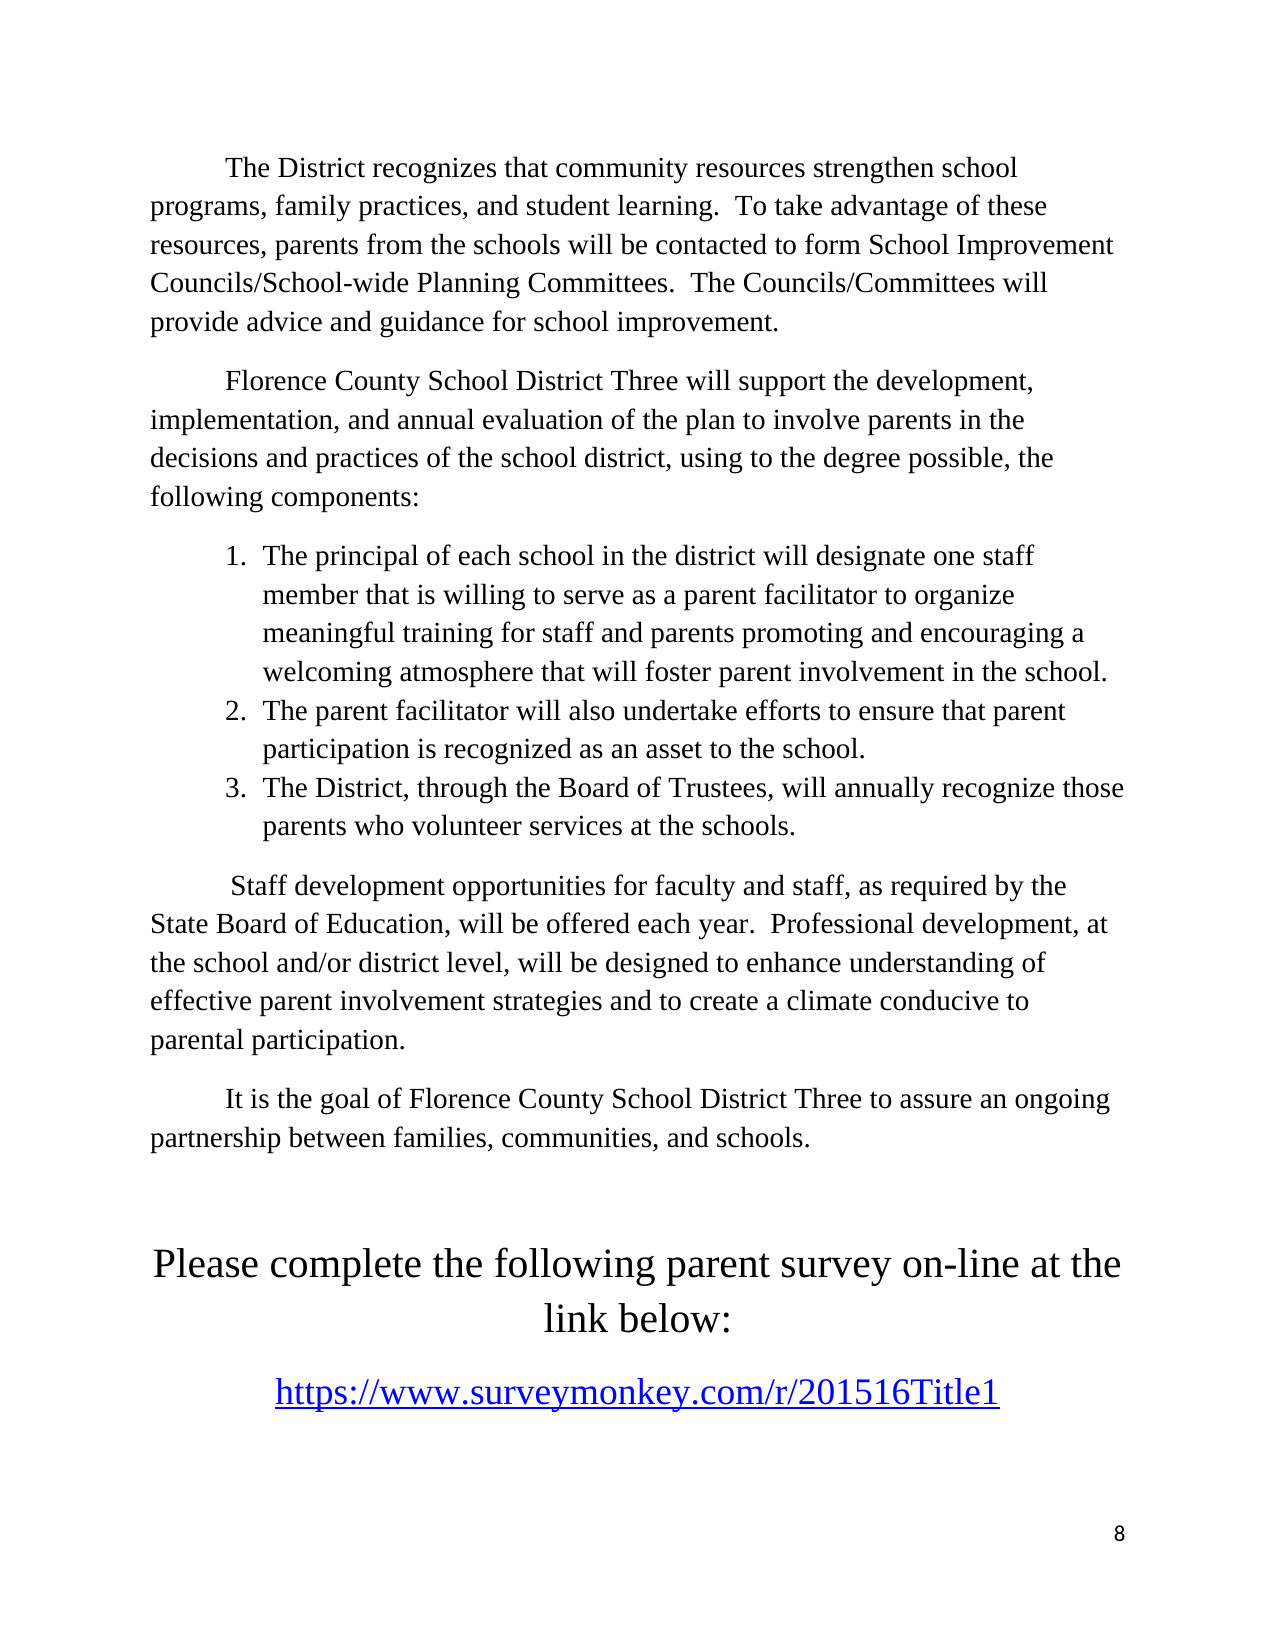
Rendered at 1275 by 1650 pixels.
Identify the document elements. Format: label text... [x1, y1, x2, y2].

list The parent facilitator will also undertake efforts to ensure that parent participation is recognized as an asset to the school. [225, 693, 1125, 765]
list The District, through the Board of Trustees, will annually recognize those parents who volunteer services at the schools. [225, 770, 1125, 842]
text Florence County School District Three will support the development, implementation, and annual evaluation of the plan to involve parents in the decisions and practices of the school district, using to the degree possible, the following components: [150, 363, 1125, 513]
text The District recognizes that community resources strengthen school programs, family practices, and student learning. To take advantage of these resources, parents from the schools will be contacted to form School Improvement Councils/School-wide Planning Committees. The Councils/Committees will provide advice and guidance for school improvement. [150, 150, 1125, 338]
text https://www.surveymonkey.com/r/201516Title1 [150, 1369, 1125, 1413]
list The principal of each school in the district will designate one staff member that is willing to serve as a parent facilitator to organize meaningful training for staff and parents promoting and encouraging a welcoming atmosphere that will foster parent involvement in the school. [225, 538, 1125, 688]
text Staff development opportunities for faculty and staff, as required by the State Board of Education, will be offered each year. Professional development, at the school and/or district level, will be designed to enhance understanding of effective parent involvement strategies and to create a climate conducive to parental participation. [150, 868, 1125, 1055]
text It is the goal of Florence County School District Three to assure an ongoing partnership between families, communities, and schools. [150, 1081, 1125, 1153]
text Please complete the following parent survey on-line at the link below: [150, 1238, 1125, 1342]
